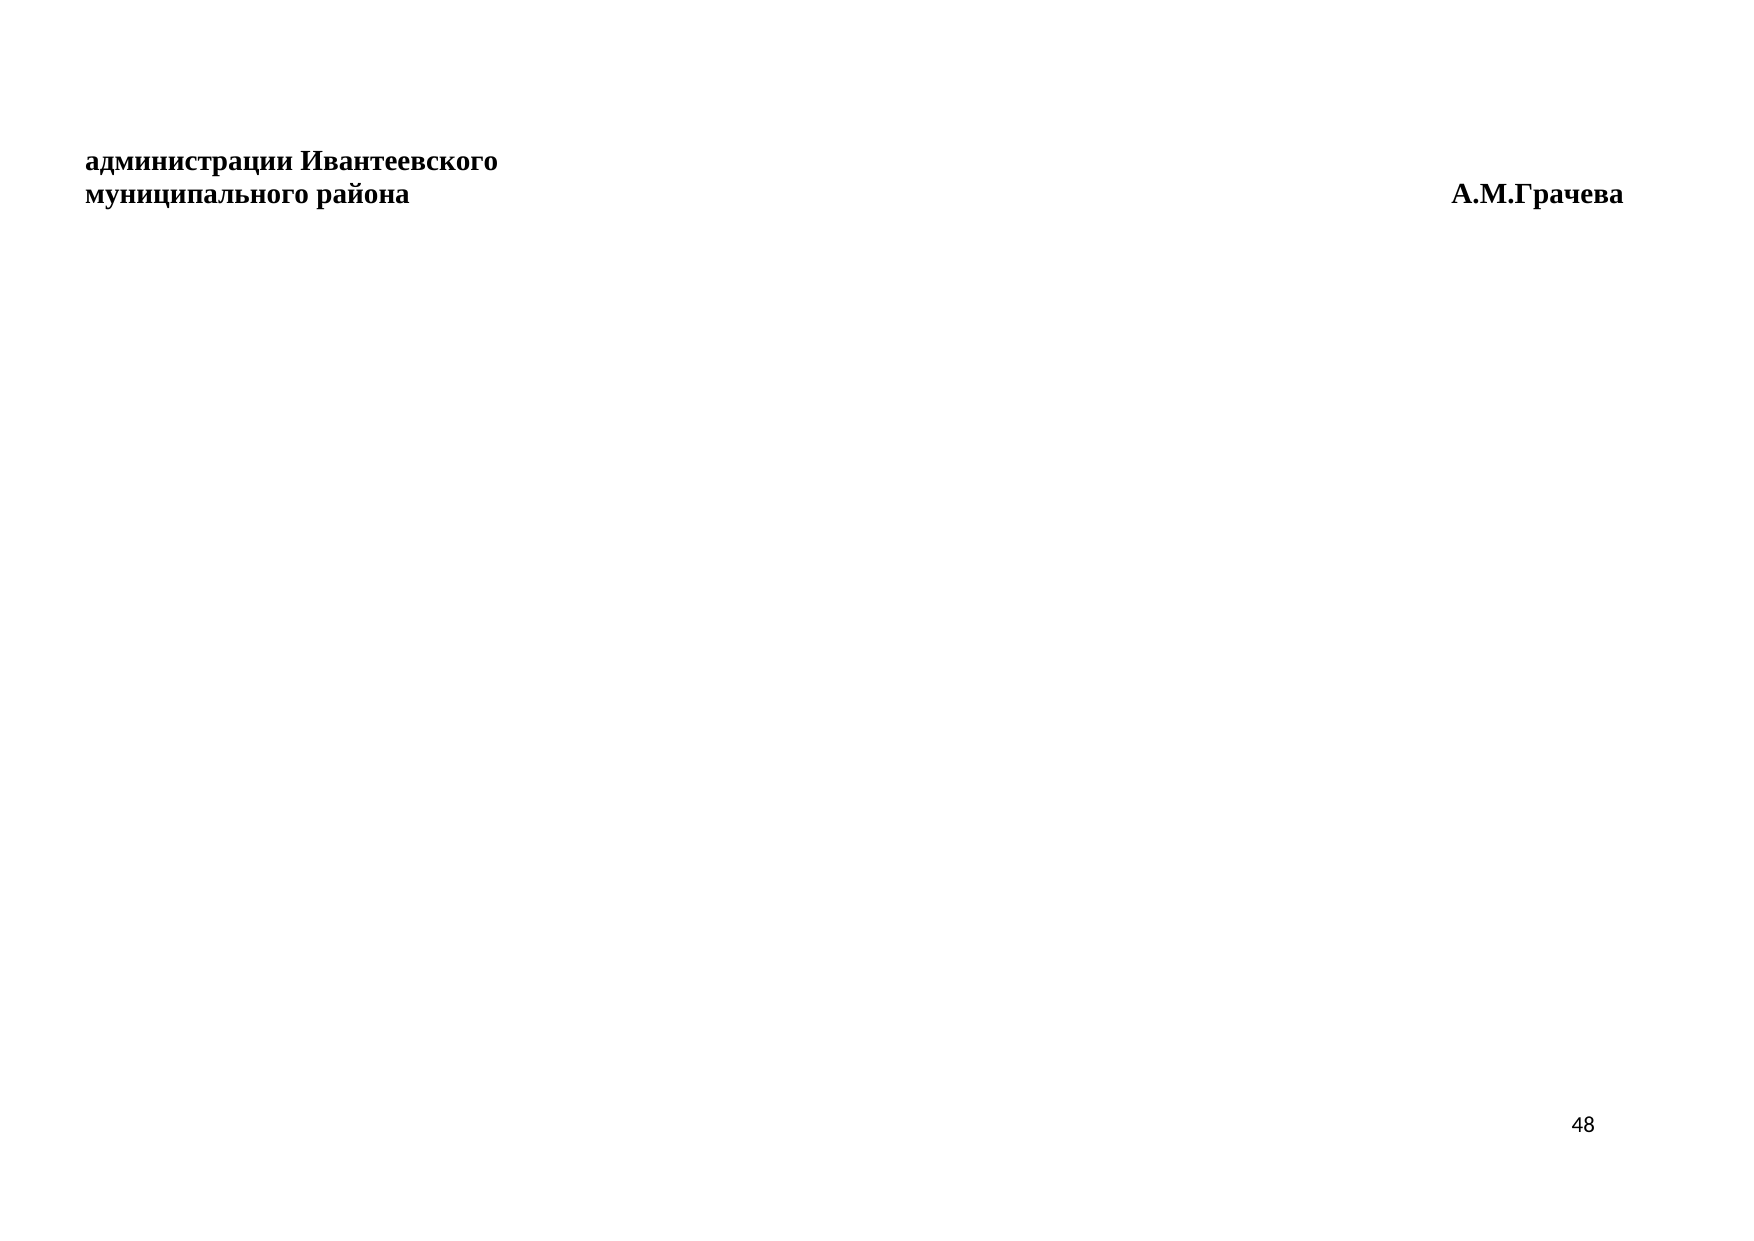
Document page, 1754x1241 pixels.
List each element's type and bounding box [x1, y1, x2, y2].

table_cell [74, 142, 1699, 451]
